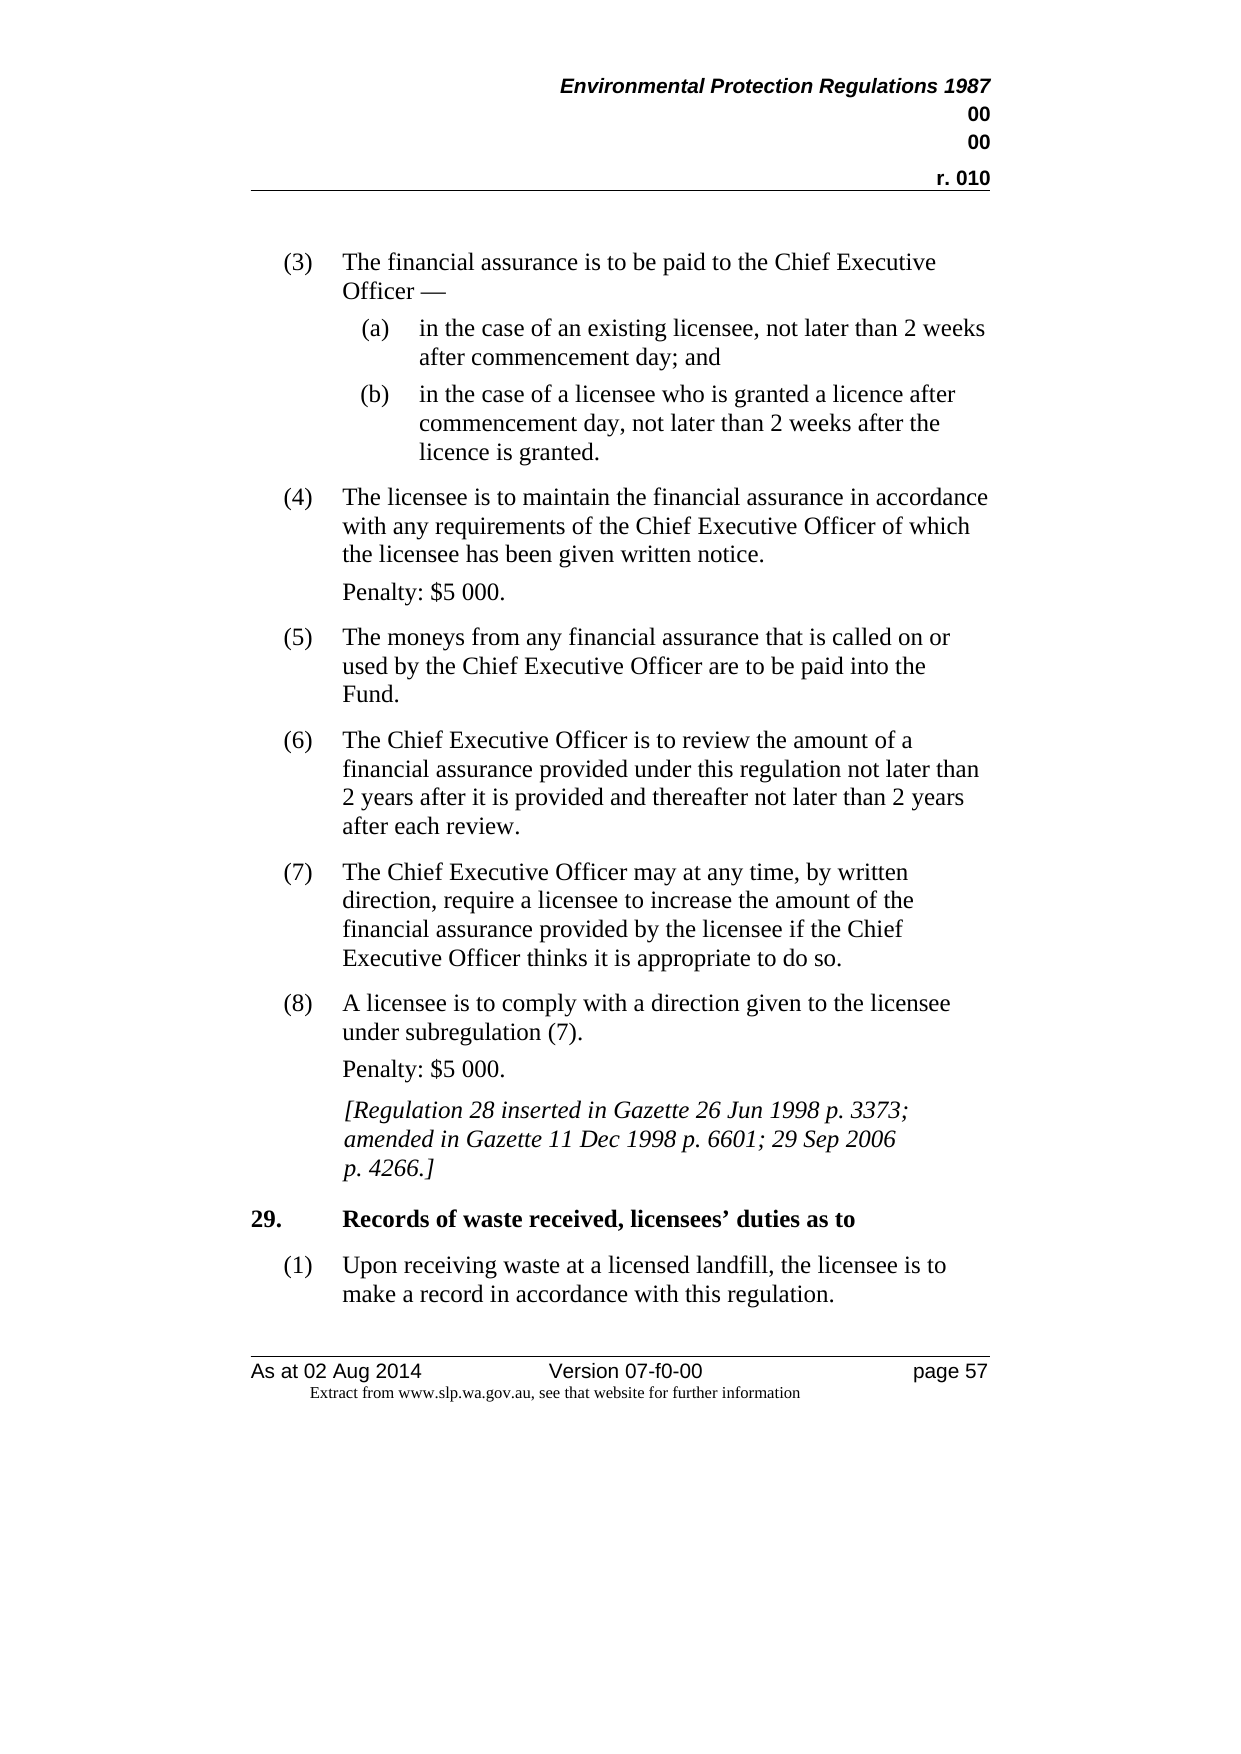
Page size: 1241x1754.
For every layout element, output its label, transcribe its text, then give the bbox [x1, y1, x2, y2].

text (7) The Chief Executive Officer may at any time, by written direction, require a licensee to increase the amount of the financial assurance provided by the licensee if the Chief Executive Officer thinks it is appropriate to do so. [251, 857, 990, 972]
text (6) The Chief Executive Officer is to review the amount of a financial assurance provided under this regulation not later than 2 years after it is provided and thereafter not later than 2 years after each review. [251, 725, 990, 840]
text (1) Upon receiving waste at a licensed landfill, the licensee is to make a record in accordance with this regulation. [251, 1250, 990, 1307]
text (8) A licensee is to comply with a direction given to the licensee under subregulation (7). [251, 988, 990, 1046]
text [Regulation 28 inserted in Gazette 26 Jun 1998 p. 3373; amended in Gazette 11 Dec 1998 p. 6601; 29 Sep 2006 p. 4266.] [251, 1095, 990, 1182]
text Penalty: $5 000. [251, 577, 990, 605]
text (5) The moneys from any financial assurance that is called on or used by the Chief Executive Officer are to be paid into the Fund. [251, 622, 990, 708]
text Penalty: $5 000. [251, 1054, 990, 1083]
subtitle 29. Records of waste received, licensees’ duties as to [251, 1204, 990, 1233]
text (a) in the case of an existing licensee, not later than 2 weeks after commencement day; and [251, 313, 990, 371]
text (b) in the case of a licensee who is granted a licence after commencement day, not later than 2 weeks after the licence is granted. [251, 379, 990, 465]
text (4) The licensee is to maintain the financial assurance in accordance with any requirements of the Chief Executive Officer of which the licensee has been given written notice. [251, 482, 990, 568]
text (3) The financial assurance is to be paid to the Chief Executive Officer — [251, 247, 990, 305]
